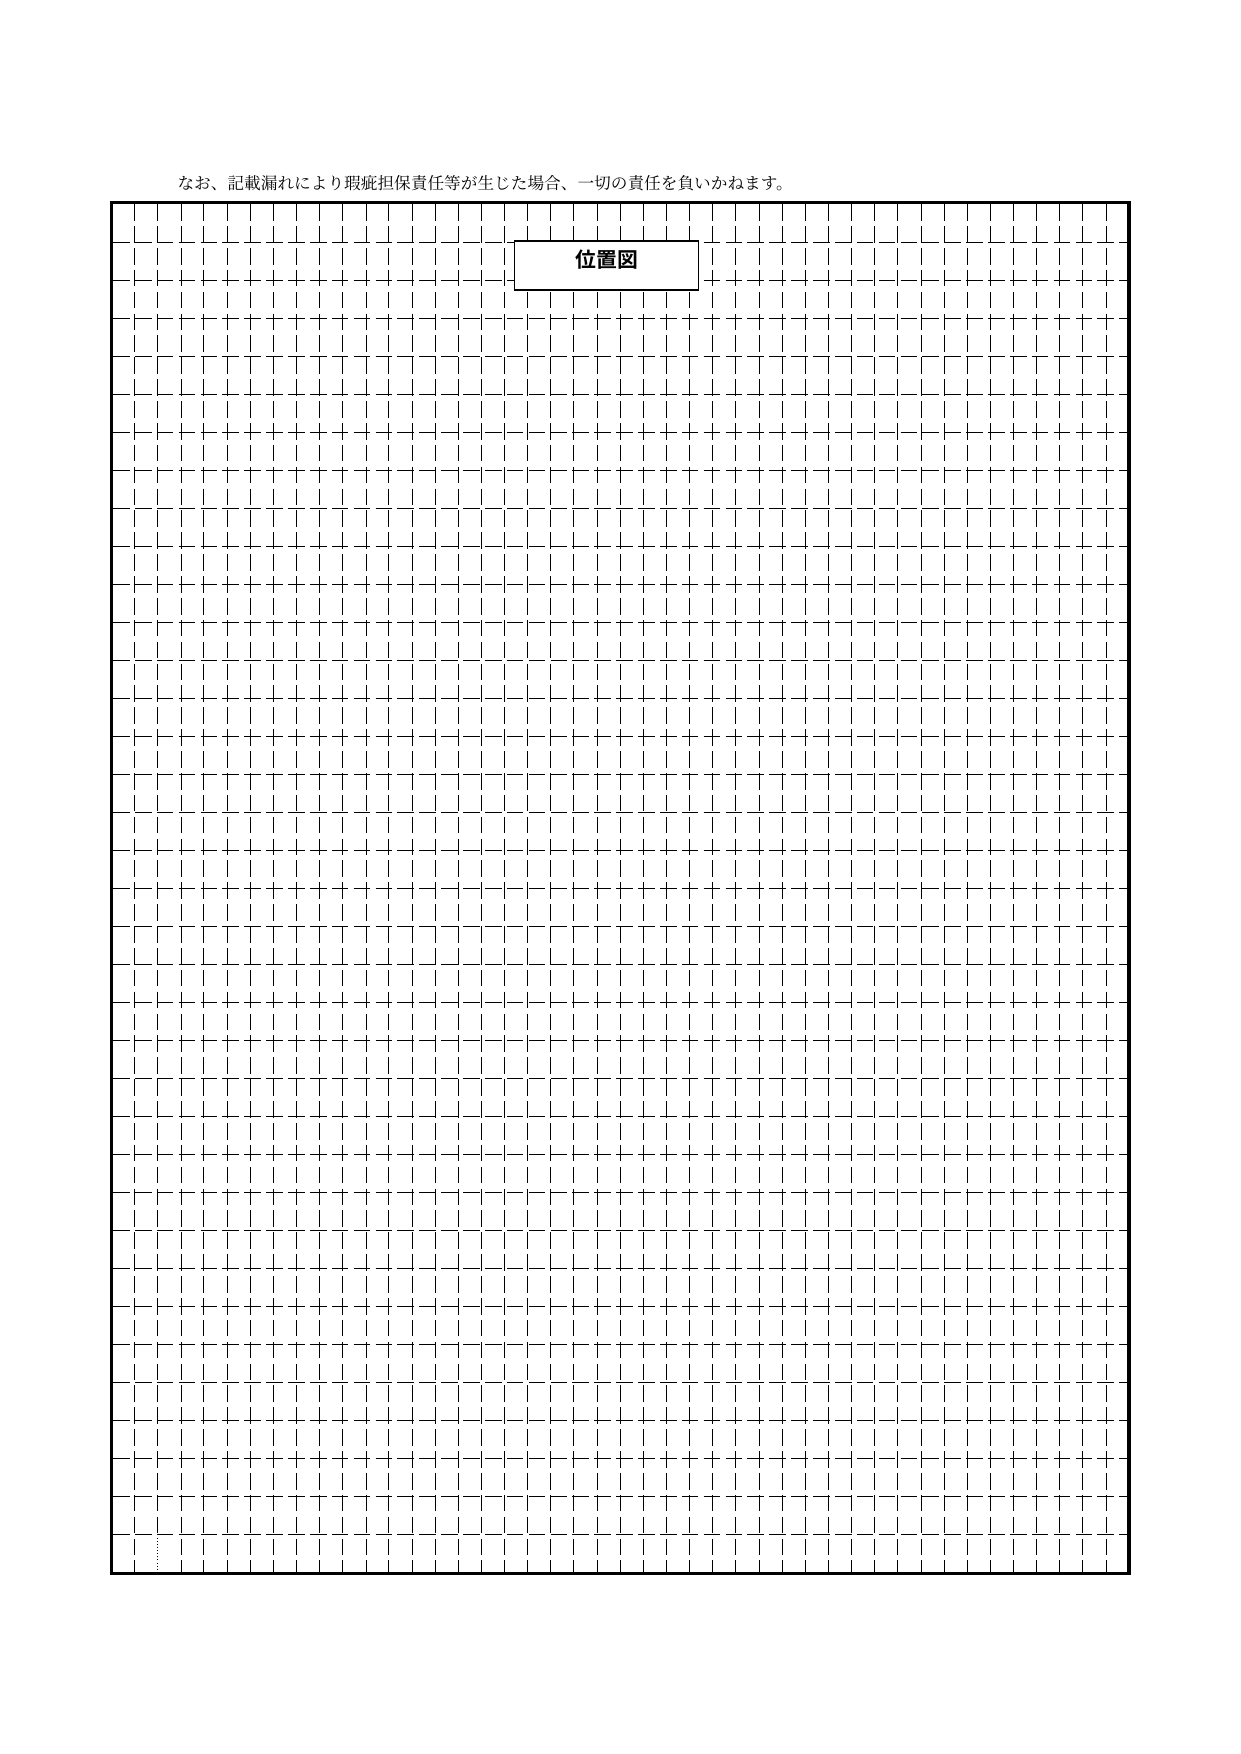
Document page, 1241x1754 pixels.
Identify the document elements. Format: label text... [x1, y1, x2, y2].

table_cell [690, 736, 712, 774]
table_cell [782, 1230, 805, 1268]
table_cell [759, 622, 782, 660]
table_cell [551, 470, 574, 508]
table_cell [1036, 622, 1059, 660]
table_cell [666, 1268, 689, 1306]
table_cell [435, 1382, 458, 1420]
table_cell [412, 280, 435, 318]
table_cell [250, 850, 273, 888]
table_cell [1106, 1116, 1127, 1154]
table_cell [435, 888, 458, 926]
table_cell [389, 888, 412, 926]
table_cell [805, 1382, 828, 1420]
table_cell [458, 508, 481, 546]
table_cell [713, 584, 736, 622]
table_cell [158, 812, 181, 850]
table_cell [1083, 1230, 1106, 1268]
table_header [273, 204, 296, 242]
table_cell [574, 1268, 597, 1306]
table_cell [505, 584, 528, 622]
table_cell [458, 584, 481, 622]
table_cell [389, 774, 412, 812]
table_cell [736, 508, 759, 546]
table_cell [481, 926, 504, 964]
table_cell [1059, 356, 1082, 394]
table_cell [759, 584, 782, 622]
table_cell [1106, 1002, 1127, 1040]
table_cell [134, 1268, 158, 1306]
table_cell [296, 1458, 319, 1496]
table_cell [1036, 660, 1059, 698]
table_cell [158, 660, 181, 698]
table_cell [690, 1230, 712, 1268]
table_cell [1106, 242, 1127, 279]
table_cell [505, 736, 528, 774]
table_cell [366, 1496, 389, 1534]
table_cell [250, 1344, 273, 1382]
table_cell [759, 1382, 782, 1420]
table_cell [736, 926, 759, 964]
table_cell [435, 242, 458, 279]
table_cell [944, 546, 967, 584]
table_cell [921, 508, 944, 546]
table_cell [666, 1078, 689, 1116]
table_cell [481, 508, 504, 546]
table_cell [528, 584, 551, 622]
table_cell [458, 1002, 481, 1040]
table_cell [759, 1192, 782, 1230]
table_cell [134, 508, 158, 546]
table_cell [620, 1040, 643, 1078]
table_cell [666, 1002, 689, 1040]
table_cell [343, 318, 366, 356]
table_cell [1059, 1268, 1082, 1306]
table_cell [713, 546, 736, 584]
table_cell [666, 812, 689, 850]
table_cell [782, 1078, 805, 1116]
table_cell [805, 660, 828, 698]
table_cell [736, 1420, 759, 1458]
table_cell [620, 1458, 643, 1496]
table_cell [389, 660, 412, 698]
table_cell [782, 736, 805, 774]
table_cell [296, 1192, 319, 1230]
table_cell [1059, 280, 1082, 318]
table_cell [343, 546, 366, 584]
table_cell [505, 1116, 528, 1154]
table_cell [574, 470, 597, 508]
table_cell [851, 470, 874, 508]
table_cell [713, 1344, 736, 1382]
table_cell [898, 926, 921, 964]
table_cell [551, 318, 574, 356]
table_cell [113, 1268, 134, 1306]
table_cell [666, 850, 689, 888]
table_cell [828, 1344, 851, 1382]
table_cell [921, 698, 944, 736]
table_cell [643, 432, 666, 470]
table_cell [898, 660, 921, 698]
table_cell [296, 356, 319, 394]
table_cell [690, 394, 712, 432]
table_cell [828, 812, 851, 850]
table_cell [713, 1458, 736, 1496]
table_cell [1083, 1344, 1106, 1382]
table_cell [134, 1496, 158, 1534]
table_cell [690, 964, 712, 1002]
table_cell [319, 926, 343, 964]
table_cell [851, 698, 874, 736]
table_cell [181, 660, 204, 698]
table_cell [458, 1116, 481, 1154]
table_cell [1059, 508, 1082, 546]
table_cell [713, 1268, 736, 1306]
table_cell [944, 1268, 967, 1306]
table_cell [505, 546, 528, 584]
table_cell [1106, 888, 1127, 926]
table_cell [319, 1306, 343, 1344]
table_cell [481, 546, 504, 584]
table_cell [366, 1534, 389, 1572]
table_cell [759, 1230, 782, 1268]
table_cell [736, 546, 759, 584]
table_cell [759, 470, 782, 508]
table_cell [481, 1002, 504, 1040]
table_cell [944, 1002, 967, 1040]
table_cell [805, 812, 828, 850]
table_cell [181, 356, 204, 394]
table_cell [343, 1458, 366, 1496]
table_cell [944, 774, 967, 812]
table_cell [875, 1192, 897, 1230]
table_cell [944, 850, 967, 888]
table_cell [782, 1496, 805, 1534]
table_cell [1059, 1534, 1082, 1572]
table_cell [690, 1040, 712, 1078]
table_cell [134, 1306, 158, 1344]
table_cell [736, 1382, 759, 1420]
table_cell [1036, 698, 1059, 736]
table_cell [343, 888, 366, 926]
table_header [574, 204, 597, 240]
table_cell [435, 1458, 458, 1496]
table_cell [875, 1078, 897, 1116]
table_cell [574, 1078, 597, 1116]
table_cell [1013, 1002, 1036, 1040]
table_cell [366, 1306, 389, 1344]
table_cell [944, 1344, 967, 1382]
table_cell [782, 584, 805, 622]
table_cell [273, 1534, 296, 1572]
table_cell [782, 470, 805, 508]
table_cell [181, 1306, 204, 1344]
table_cell [412, 1116, 435, 1154]
table_cell [250, 1420, 273, 1458]
table_cell [458, 1306, 481, 1344]
table_cell [805, 242, 828, 279]
table_cell [1036, 1154, 1059, 1192]
table_cell [574, 888, 597, 926]
table_cell [458, 470, 481, 508]
table_cell [875, 1230, 897, 1268]
table_cell [736, 812, 759, 850]
table_cell [805, 356, 828, 394]
table_cell [366, 242, 389, 279]
table_cell [158, 546, 181, 584]
table_cell [250, 888, 273, 926]
table_cell [898, 736, 921, 774]
table_cell [967, 1192, 990, 1230]
table_cell [921, 1534, 944, 1572]
table_cell [319, 622, 343, 660]
table_cell [505, 1382, 528, 1420]
table_cell [134, 660, 158, 698]
table_cell [366, 280, 389, 318]
table_cell [713, 698, 736, 736]
table_cell [389, 1306, 412, 1344]
table_cell [944, 736, 967, 774]
table_cell [643, 1116, 666, 1154]
table_cell [134, 470, 158, 508]
table_cell [296, 850, 319, 888]
table_cell [435, 1534, 458, 1572]
table_cell [666, 394, 689, 432]
table_cell [875, 584, 897, 622]
table_cell [1059, 1040, 1082, 1078]
table_cell [389, 318, 412, 356]
table_cell [690, 1420, 712, 1458]
table_cell [1036, 318, 1059, 356]
table_cell [296, 242, 319, 279]
table_cell [759, 1534, 782, 1572]
table_cell [875, 1458, 897, 1496]
table_cell [875, 1496, 897, 1534]
table_cell [944, 1230, 967, 1268]
table_cell [620, 964, 643, 1002]
table_cell [574, 1534, 597, 1572]
table_cell [343, 926, 366, 964]
table_cell [828, 394, 851, 432]
table_cell [805, 1344, 828, 1382]
table_cell [1036, 356, 1059, 394]
table_cell [366, 1458, 389, 1496]
table_cell [551, 1230, 574, 1268]
table_cell [597, 736, 620, 774]
table_cell [296, 394, 319, 432]
table_cell [134, 1154, 158, 1192]
table_cell [828, 318, 851, 356]
table_cell [944, 1154, 967, 1192]
table_cell [1036, 1344, 1059, 1382]
table_cell [851, 774, 874, 812]
table_cell [597, 812, 620, 850]
table_cell [412, 356, 435, 394]
table_cell [1059, 1192, 1082, 1230]
table_cell [435, 280, 458, 318]
table_cell [782, 774, 805, 812]
table_cell [921, 1192, 944, 1230]
table_cell [113, 774, 134, 812]
table_cell [851, 1192, 874, 1230]
table_cell [759, 698, 782, 736]
table_cell [389, 1002, 412, 1040]
table_cell [620, 470, 643, 508]
table_cell [690, 888, 712, 926]
table_cell [944, 584, 967, 622]
table_cell [481, 280, 504, 318]
table_cell [458, 1078, 481, 1116]
table_cell [1083, 1420, 1106, 1458]
table_cell [1059, 736, 1082, 774]
table_cell [597, 926, 620, 964]
table_header [551, 204, 574, 240]
table_cell [458, 774, 481, 812]
table_cell [643, 1458, 666, 1496]
table_cell [204, 1040, 227, 1078]
table_cell [898, 1420, 921, 1458]
table_cell [805, 546, 828, 584]
table_cell [227, 1078, 250, 1116]
table_cell [1083, 318, 1106, 356]
table_cell [250, 1458, 273, 1496]
table_cell [782, 698, 805, 736]
table_cell [921, 546, 944, 584]
table_cell [250, 698, 273, 736]
table_cell [828, 1458, 851, 1496]
table_cell [620, 291, 643, 318]
table_cell [690, 508, 712, 546]
table_cell [736, 1268, 759, 1306]
table_cell [227, 242, 250, 279]
table_cell [1059, 470, 1082, 508]
table_cell [736, 1534, 759, 1572]
table_cell [828, 1116, 851, 1154]
table_cell [875, 470, 897, 508]
table_cell [851, 1002, 874, 1040]
table_cell [690, 1382, 712, 1420]
table_header [967, 204, 990, 242]
table_cell [505, 774, 528, 812]
table_header [366, 204, 389, 242]
table_cell [227, 1154, 250, 1192]
table_cell [713, 850, 736, 888]
table_cell [458, 1534, 481, 1572]
table_cell [528, 432, 551, 470]
table_cell [158, 242, 181, 279]
table_cell [412, 432, 435, 470]
table_cell [759, 1420, 782, 1458]
table_cell [343, 584, 366, 622]
table_cell [1106, 1344, 1127, 1382]
table_cell [921, 1344, 944, 1382]
table_cell [805, 394, 828, 432]
table_cell [1083, 1382, 1106, 1420]
table_cell [481, 584, 504, 622]
table_cell [875, 508, 897, 546]
table_cell [1106, 698, 1127, 736]
table_cell [113, 736, 134, 774]
table_cell [805, 1116, 828, 1154]
table_cell [713, 1116, 736, 1154]
table_cell [366, 546, 389, 584]
table_cell [412, 926, 435, 964]
table_cell [505, 470, 528, 508]
table_cell [481, 888, 504, 926]
table_cell [458, 926, 481, 964]
table_cell [666, 774, 689, 812]
table_cell [643, 850, 666, 888]
table_cell [435, 964, 458, 1002]
table_cell [1013, 1268, 1036, 1306]
table_cell [1013, 1382, 1036, 1420]
table_cell [944, 1534, 967, 1572]
table_cell [1083, 850, 1106, 888]
table_cell [967, 508, 990, 546]
table_cell [666, 1458, 689, 1496]
table_cell [296, 774, 319, 812]
table_header [319, 204, 343, 242]
table_cell [805, 1268, 828, 1306]
table_cell [805, 1458, 828, 1496]
table_cell [458, 1496, 481, 1534]
table_cell [204, 1230, 227, 1268]
table_header [597, 204, 620, 240]
table_cell [990, 1268, 1013, 1306]
table_cell [296, 1078, 319, 1116]
table_cell [643, 660, 666, 698]
table_cell [990, 1458, 1013, 1496]
table_cell [875, 622, 897, 660]
table_cell [1036, 888, 1059, 926]
table_cell [134, 622, 158, 660]
table_cell [273, 1116, 296, 1154]
table_cell [505, 1230, 528, 1268]
table_cell [967, 774, 990, 812]
table_cell [643, 1420, 666, 1458]
table_cell [620, 432, 643, 470]
table_cell [227, 1268, 250, 1306]
table_cell [666, 470, 689, 508]
table_cell [250, 280, 273, 318]
table_cell [990, 964, 1013, 1002]
table_cell [921, 1306, 944, 1344]
table_cell [1013, 850, 1036, 888]
table_cell [113, 584, 134, 622]
table_cell [1036, 1192, 1059, 1230]
table_cell [389, 1230, 412, 1268]
table_cell [1083, 1078, 1106, 1116]
table_cell [435, 546, 458, 584]
table_cell [875, 242, 897, 279]
table_header [851, 204, 874, 242]
table_cell [250, 546, 273, 584]
table_cell [898, 1458, 921, 1496]
table_cell [551, 1458, 574, 1496]
table_cell [204, 774, 227, 812]
table_cell [620, 850, 643, 888]
table_cell [250, 432, 273, 470]
table_cell [551, 964, 574, 1002]
table_cell [898, 1002, 921, 1040]
table_cell [828, 356, 851, 394]
table_cell [227, 508, 250, 546]
table_cell [389, 242, 412, 279]
table_cell [805, 318, 828, 356]
table_cell [551, 1420, 574, 1458]
table_cell [782, 1534, 805, 1572]
table_cell [505, 698, 528, 736]
table_cell [366, 1002, 389, 1040]
table_cell [944, 280, 967, 318]
table_cell [528, 1116, 551, 1154]
table_cell [574, 1116, 597, 1154]
table_cell [921, 812, 944, 850]
table_cell [204, 736, 227, 774]
table_cell [273, 470, 296, 508]
table_cell [944, 1306, 967, 1344]
table_cell [782, 394, 805, 432]
table_cell [1036, 1268, 1059, 1306]
table_cell [481, 660, 504, 698]
table_cell [1059, 622, 1082, 660]
table_cell [181, 812, 204, 850]
table_cell [113, 318, 134, 356]
table_cell [551, 1154, 574, 1192]
table_cell [366, 318, 389, 356]
table_cell [1013, 1078, 1036, 1116]
table_header [181, 204, 204, 242]
table_cell [666, 622, 689, 660]
table_cell [204, 584, 227, 622]
table_cell [250, 1192, 273, 1230]
table_cell [181, 394, 204, 432]
table_cell [505, 964, 528, 1002]
table_cell [967, 736, 990, 774]
table_cell [851, 1382, 874, 1420]
table_cell [898, 1192, 921, 1230]
table_header [898, 204, 921, 242]
table_cell [967, 850, 990, 888]
table_cell [759, 774, 782, 812]
table_cell [204, 1496, 227, 1534]
table_cell [597, 291, 620, 318]
table_cell [690, 812, 712, 850]
table_cell [389, 926, 412, 964]
table_cell [898, 1078, 921, 1116]
table_cell [875, 1420, 897, 1458]
table_cell [620, 1002, 643, 1040]
table_cell [435, 394, 458, 432]
table_cell [227, 1534, 250, 1572]
table_cell [481, 1116, 504, 1154]
table_cell [227, 356, 250, 394]
table_cell [851, 242, 874, 279]
table_cell [782, 508, 805, 546]
table_cell [713, 318, 736, 356]
table_cell [227, 812, 250, 850]
table_cell [944, 356, 967, 394]
table_cell [113, 280, 134, 318]
table_cell [944, 470, 967, 508]
table_cell [227, 1306, 250, 1344]
table_cell [713, 356, 736, 394]
table_cell [898, 774, 921, 812]
table_cell [736, 964, 759, 1002]
table_cell [389, 356, 412, 394]
table_cell [921, 1154, 944, 1192]
table_cell [828, 660, 851, 698]
table_cell [250, 584, 273, 622]
table_cell [574, 432, 597, 470]
table_cell [597, 1002, 620, 1040]
table_cell [990, 736, 1013, 774]
table_cell [620, 812, 643, 850]
table_cell [227, 1002, 250, 1040]
table_cell [250, 318, 273, 356]
table_cell [134, 1078, 158, 1116]
table_cell [412, 1192, 435, 1230]
table_cell [1059, 432, 1082, 470]
table_header [227, 204, 250, 242]
table_cell [1036, 926, 1059, 964]
table_cell [898, 1268, 921, 1306]
table_cell [551, 291, 574, 318]
table_cell [134, 926, 158, 964]
table_cell [921, 774, 944, 812]
table_header [736, 204, 759, 242]
table_cell [620, 356, 643, 394]
table_cell [158, 1420, 181, 1458]
table_cell [967, 242, 990, 279]
table_cell [666, 1040, 689, 1078]
table_cell [296, 1344, 319, 1382]
table_cell [412, 1002, 435, 1040]
table_cell [643, 964, 666, 1002]
table_cell [898, 242, 921, 279]
table_cell [828, 546, 851, 584]
table_cell [875, 1344, 897, 1382]
table_cell [759, 1268, 782, 1306]
table_cell [851, 1040, 874, 1078]
table_cell [319, 736, 343, 774]
table_cell [643, 508, 666, 546]
table_cell [643, 1040, 666, 1078]
table_cell [967, 1496, 990, 1534]
table_cell [481, 394, 504, 432]
table_cell [828, 1192, 851, 1230]
table_cell [921, 470, 944, 508]
table_cell [759, 356, 782, 394]
table_cell [113, 888, 134, 926]
table_cell [666, 1306, 689, 1344]
table_cell [1036, 1496, 1059, 1534]
table_cell [343, 1078, 366, 1116]
table_cell [412, 1154, 435, 1192]
table_cell [643, 736, 666, 774]
table_cell [713, 964, 736, 1002]
table_cell [458, 888, 481, 926]
table_header [204, 204, 227, 242]
table_cell [158, 736, 181, 774]
table_cell [273, 1382, 296, 1420]
table_cell [666, 660, 689, 698]
table_cell [412, 242, 435, 279]
table_cell [551, 736, 574, 774]
table_cell [944, 318, 967, 356]
table_cell [366, 888, 389, 926]
table_cell [528, 736, 551, 774]
table_cell [181, 1344, 204, 1382]
table_cell [643, 1192, 666, 1230]
table_header [828, 204, 851, 242]
table_cell [967, 394, 990, 432]
table_cell [204, 1116, 227, 1154]
table_cell [759, 508, 782, 546]
table_cell [828, 1420, 851, 1458]
table_cell [1083, 1154, 1106, 1192]
table_cell [273, 584, 296, 622]
table_cell [134, 1344, 158, 1382]
table_cell [296, 1116, 319, 1154]
table_cell [898, 964, 921, 1002]
table_cell [412, 1458, 435, 1496]
table_cell [574, 356, 597, 394]
table_cell [1083, 660, 1106, 698]
table_cell [412, 774, 435, 812]
table_cell [1059, 1306, 1082, 1344]
table_cell [181, 242, 204, 279]
table_cell [759, 1154, 782, 1192]
table_cell [158, 584, 181, 622]
table_cell [690, 926, 712, 964]
table_cell [528, 1534, 551, 1572]
table_cell [435, 926, 458, 964]
table_cell [412, 584, 435, 622]
table_cell [643, 698, 666, 736]
table_cell [944, 1192, 967, 1230]
table_cell [113, 356, 134, 394]
table_header [458, 204, 481, 242]
table_cell [643, 1496, 666, 1534]
table_cell [481, 964, 504, 1002]
table_cell [759, 1040, 782, 1078]
table_cell [528, 774, 551, 812]
table_cell [366, 736, 389, 774]
table_cell [898, 394, 921, 432]
table_cell [851, 812, 874, 850]
table_cell [551, 356, 574, 394]
table_cell [875, 774, 897, 812]
table_cell [158, 394, 181, 432]
table_cell [481, 622, 504, 660]
table_cell [389, 280, 412, 318]
table_cell [805, 1192, 828, 1230]
table_cell [273, 812, 296, 850]
table_cell [158, 1230, 181, 1268]
table_cell [805, 964, 828, 1002]
table_cell [204, 242, 227, 279]
table_cell [643, 1306, 666, 1344]
table_cell [1106, 1078, 1127, 1116]
table_cell [990, 1306, 1013, 1344]
table_cell [273, 850, 296, 888]
table_header [158, 204, 181, 242]
table_cell [713, 736, 736, 774]
table_cell [227, 774, 250, 812]
table_cell [690, 1002, 712, 1040]
table_cell [528, 888, 551, 926]
table_cell [597, 850, 620, 888]
table_cell [250, 774, 273, 812]
table_cell [551, 1040, 574, 1078]
table_cell [713, 1154, 736, 1192]
table_cell [458, 1458, 481, 1496]
table_cell [597, 432, 620, 470]
table_cell [296, 584, 319, 622]
table_cell [250, 1154, 273, 1192]
table_cell [690, 1458, 712, 1496]
table_cell [620, 1306, 643, 1344]
table_cell [805, 1078, 828, 1116]
table_cell [1036, 1230, 1059, 1268]
table_cell [1083, 356, 1106, 394]
table_cell [828, 888, 851, 926]
table_cell [898, 1534, 921, 1572]
table_cell [204, 660, 227, 698]
table_cell [759, 1078, 782, 1116]
table_cell [620, 1116, 643, 1154]
table_cell [181, 470, 204, 508]
table_cell [1013, 1458, 1036, 1496]
table_cell [458, 394, 481, 432]
table_cell [273, 1458, 296, 1496]
table_cell [366, 698, 389, 736]
table_cell [597, 1268, 620, 1306]
table_cell [1059, 1382, 1082, 1420]
table_cell [343, 508, 366, 546]
table_cell [343, 1040, 366, 1078]
table_cell [1059, 1420, 1082, 1458]
table_cell [481, 774, 504, 812]
table_cell [435, 508, 458, 546]
table_cell [921, 318, 944, 356]
table_cell [574, 774, 597, 812]
table_cell [736, 1192, 759, 1230]
table_cell [921, 584, 944, 622]
table_cell [759, 736, 782, 774]
table_cell [967, 1306, 990, 1344]
table_cell [343, 470, 366, 508]
table_cell [458, 1420, 481, 1458]
table_cell [1106, 1154, 1127, 1192]
table_cell [620, 1078, 643, 1116]
table_cell [250, 1078, 273, 1116]
table_cell [574, 1040, 597, 1078]
table_header [435, 204, 458, 242]
table_cell [158, 774, 181, 812]
table_cell [319, 1458, 343, 1496]
table_cell [1059, 812, 1082, 850]
table_cell [158, 1382, 181, 1420]
table_cell [366, 1116, 389, 1154]
table_cell [343, 242, 366, 279]
table_cell [1013, 546, 1036, 584]
table_cell [181, 1382, 204, 1420]
table_cell [1083, 546, 1106, 584]
table_cell [412, 622, 435, 660]
table_cell [204, 1306, 227, 1344]
table_cell [828, 1154, 851, 1192]
table_cell [782, 1420, 805, 1458]
table_cell [250, 812, 273, 850]
table_cell [990, 394, 1013, 432]
table_cell [227, 584, 250, 622]
table_cell [343, 1230, 366, 1268]
table_cell [759, 280, 782, 318]
table_cell [574, 1002, 597, 1040]
table_cell [643, 356, 666, 394]
table_cell [828, 964, 851, 1002]
table_cell [204, 622, 227, 660]
table_cell [481, 1344, 504, 1382]
table_cell [713, 280, 736, 318]
table_cell [389, 812, 412, 850]
table_cell [273, 622, 296, 660]
table_cell [1036, 812, 1059, 850]
table_cell [319, 280, 343, 318]
table_cell [620, 888, 643, 926]
table_cell [1036, 508, 1059, 546]
table_cell [898, 546, 921, 584]
table_cell [435, 356, 458, 394]
table_cell [528, 1154, 551, 1192]
table_cell [551, 774, 574, 812]
table_cell [158, 1040, 181, 1078]
table_cell [113, 850, 134, 888]
table_cell [759, 888, 782, 926]
table_cell [921, 1268, 944, 1306]
table_cell [1013, 394, 1036, 432]
table_cell [389, 622, 412, 660]
table_cell [528, 850, 551, 888]
table_cell [113, 698, 134, 736]
table_cell [828, 584, 851, 622]
table_cell [990, 1116, 1013, 1154]
table_cell [273, 660, 296, 698]
table_cell [412, 1268, 435, 1306]
table_cell [643, 1344, 666, 1382]
table_cell [181, 698, 204, 736]
table_cell [296, 280, 319, 318]
table_cell [366, 356, 389, 394]
table_cell [250, 1382, 273, 1420]
table_cell [1013, 1192, 1036, 1230]
table_cell [273, 242, 296, 279]
table_cell [597, 698, 620, 736]
table_cell [875, 736, 897, 774]
table_cell [574, 1230, 597, 1268]
table_cell [181, 546, 204, 584]
table_cell [690, 698, 712, 736]
table_cell [851, 1078, 874, 1116]
table_cell [505, 1534, 528, 1572]
table_cell [181, 1534, 204, 1572]
table_cell [181, 1192, 204, 1230]
table_cell [481, 736, 504, 774]
table_cell [389, 584, 412, 622]
table_cell [1013, 432, 1036, 470]
table_cell [296, 660, 319, 698]
table_cell [528, 1496, 551, 1534]
table_cell [736, 242, 759, 279]
table_cell [851, 888, 874, 926]
table_cell [505, 1268, 528, 1306]
table_cell [551, 1534, 574, 1572]
table_cell [690, 432, 712, 470]
table_cell [875, 432, 897, 470]
table_cell [181, 1458, 204, 1496]
table_cell [921, 432, 944, 470]
table_cell [574, 291, 597, 318]
table_cell [1036, 242, 1059, 279]
table_cell [713, 1496, 736, 1534]
table_cell [1059, 1154, 1082, 1192]
table_cell [921, 888, 944, 926]
table_cell [227, 470, 250, 508]
table_cell [113, 242, 134, 279]
table_cell [273, 1496, 296, 1534]
table_cell [389, 1268, 412, 1306]
table_cell [528, 546, 551, 584]
table_cell [620, 1382, 643, 1420]
table_cell [505, 432, 528, 470]
table_cell [574, 1382, 597, 1420]
table_cell [851, 584, 874, 622]
table_cell [666, 1230, 689, 1268]
table_cell [1036, 964, 1059, 1002]
table_cell [158, 1268, 181, 1306]
table_cell [967, 356, 990, 394]
table_cell [343, 660, 366, 698]
table_cell [319, 432, 343, 470]
table_cell [782, 546, 805, 584]
table_header [713, 204, 736, 242]
table_cell [412, 1382, 435, 1420]
table_cell [458, 1192, 481, 1230]
table_cell [250, 660, 273, 698]
table_cell [690, 1306, 712, 1344]
table_cell [134, 280, 158, 318]
table_cell [990, 774, 1013, 812]
table_cell [690, 1496, 712, 1534]
table_cell [967, 1420, 990, 1458]
table_cell [1059, 584, 1082, 622]
table_cell [366, 584, 389, 622]
table_cell [481, 1268, 504, 1306]
table_cell [296, 888, 319, 926]
table_cell [643, 774, 666, 812]
table_cell [805, 432, 828, 470]
table_cell [597, 1154, 620, 1192]
table_cell [273, 774, 296, 812]
table_cell [713, 1040, 736, 1078]
table_cell [319, 1154, 343, 1192]
table_cell [782, 280, 805, 318]
table_cell [782, 1154, 805, 1192]
table_cell [666, 508, 689, 546]
table_cell [273, 1420, 296, 1458]
table_cell [458, 964, 481, 1002]
table_cell [343, 622, 366, 660]
table_cell [319, 546, 343, 584]
table_cell [273, 964, 296, 1002]
table_cell [898, 584, 921, 622]
table_cell [227, 698, 250, 736]
table_cell [505, 356, 528, 394]
table_cell [990, 242, 1013, 279]
table_cell [1013, 584, 1036, 622]
table_cell [782, 1040, 805, 1078]
table_cell [296, 546, 319, 584]
table_cell [181, 1496, 204, 1534]
table_cell [990, 812, 1013, 850]
table_cell [181, 1268, 204, 1306]
table_cell [458, 1268, 481, 1306]
table_cell [944, 1420, 967, 1458]
table_cell [389, 850, 412, 888]
table_cell [875, 394, 897, 432]
table_cell [458, 660, 481, 698]
table_cell [898, 318, 921, 356]
table_header [690, 204, 712, 242]
table_cell [1083, 1040, 1106, 1078]
table_cell [528, 1420, 551, 1458]
table_header [759, 204, 782, 242]
table_cell [944, 432, 967, 470]
table_cell [875, 546, 897, 584]
table_cell [113, 622, 134, 660]
table_cell [551, 1192, 574, 1230]
table_cell [643, 1382, 666, 1420]
table_cell [204, 1268, 227, 1306]
table_cell [944, 888, 967, 926]
table_cell [158, 1154, 181, 1192]
table_cell [875, 1154, 897, 1192]
table_cell [851, 660, 874, 698]
table_cell [875, 964, 897, 1002]
table_cell [273, 394, 296, 432]
table_cell [389, 1344, 412, 1382]
table_cell [528, 1458, 551, 1496]
table_cell [759, 812, 782, 850]
table_cell [366, 850, 389, 888]
table_cell [435, 318, 458, 356]
table_cell [713, 1078, 736, 1116]
table_cell [227, 1192, 250, 1230]
table_cell [273, 1002, 296, 1040]
table_cell [273, 1040, 296, 1078]
table_cell [319, 1078, 343, 1116]
table_cell [990, 1496, 1013, 1534]
table_cell [458, 546, 481, 584]
table_cell [551, 1306, 574, 1344]
table_cell [435, 1268, 458, 1306]
table_cell [967, 1002, 990, 1040]
table_cell [319, 698, 343, 736]
table_cell [181, 1002, 204, 1040]
table_cell [921, 1420, 944, 1458]
table_cell [967, 1458, 990, 1496]
table_cell [366, 470, 389, 508]
table_cell [528, 926, 551, 964]
table_cell [1059, 774, 1082, 812]
table_cell [366, 432, 389, 470]
table_cell [851, 394, 874, 432]
table_cell [898, 432, 921, 470]
table_cell [1083, 1002, 1106, 1040]
table_cell [113, 660, 134, 698]
table_cell [851, 1420, 874, 1458]
table_cell [528, 1192, 551, 1230]
table_cell [1083, 1192, 1106, 1230]
table_cell [158, 1002, 181, 1040]
table_cell [134, 1230, 158, 1268]
table_cell [134, 1382, 158, 1420]
table_cell [967, 584, 990, 622]
table_cell [1083, 470, 1106, 508]
table_cell [505, 1040, 528, 1078]
table_cell [643, 546, 666, 584]
table_cell [412, 736, 435, 774]
table_cell [366, 660, 389, 698]
table_header [134, 204, 158, 242]
table_cell [296, 318, 319, 356]
table_cell [181, 432, 204, 470]
table_cell [319, 1534, 343, 1572]
table_cell [343, 698, 366, 736]
table_cell [1013, 508, 1036, 546]
table_cell [898, 470, 921, 508]
table_cell [366, 774, 389, 812]
table_cell [921, 1230, 944, 1268]
table_cell [1013, 280, 1036, 318]
table_cell [528, 812, 551, 850]
table_cell [113, 964, 134, 1002]
table_cell [898, 698, 921, 736]
table_cell [296, 1268, 319, 1306]
table_cell [1036, 1306, 1059, 1344]
table_cell [181, 280, 204, 318]
table_cell [921, 850, 944, 888]
table_cell [296, 1496, 319, 1534]
table_cell [458, 242, 481, 279]
table_cell [1059, 1496, 1082, 1534]
table_cell [620, 1268, 643, 1306]
table_cell [296, 1306, 319, 1344]
table_cell [713, 394, 736, 432]
table_cell [227, 1420, 250, 1458]
table_cell [921, 1002, 944, 1040]
table_cell [158, 1496, 181, 1534]
table_cell [227, 736, 250, 774]
table_cell [690, 850, 712, 888]
table_cell [366, 1040, 389, 1078]
table_header [389, 204, 412, 242]
table_cell [250, 1496, 273, 1534]
table_cell [412, 470, 435, 508]
table_cell [134, 774, 158, 812]
table_cell [343, 394, 366, 432]
table_cell [643, 1078, 666, 1116]
table_cell [967, 1040, 990, 1078]
table_cell [113, 1496, 134, 1534]
table_cell [1036, 774, 1059, 812]
table_cell [296, 432, 319, 470]
table_cell [990, 584, 1013, 622]
table_cell [1036, 1040, 1059, 1078]
table_cell [574, 964, 597, 1002]
table_cell [389, 1116, 412, 1154]
table_cell [435, 1496, 458, 1534]
table_cell [435, 1306, 458, 1344]
table_cell [1036, 850, 1059, 888]
table_cell [296, 1230, 319, 1268]
table_cell [805, 850, 828, 888]
table_cell [343, 812, 366, 850]
table_cell [643, 394, 666, 432]
table_cell [643, 1154, 666, 1192]
table_cell [805, 774, 828, 812]
table_cell [1036, 1420, 1059, 1458]
table_cell [643, 1268, 666, 1306]
table_cell [898, 356, 921, 394]
table_cell [250, 394, 273, 432]
table_cell [551, 812, 574, 850]
table_cell [412, 318, 435, 356]
table_cell [505, 1344, 528, 1382]
table_cell [343, 736, 366, 774]
table_cell [204, 508, 227, 546]
table_cell [736, 470, 759, 508]
table_cell [1059, 698, 1082, 736]
table_cell [620, 1344, 643, 1382]
table_cell [481, 432, 504, 470]
table_cell [227, 546, 250, 584]
table_cell [1106, 1458, 1127, 1496]
table_cell [620, 1496, 643, 1534]
table_cell [273, 546, 296, 584]
table_cell [134, 736, 158, 774]
table_cell [828, 736, 851, 774]
table_cell [227, 1344, 250, 1382]
table_cell [551, 1344, 574, 1382]
table_header [805, 204, 828, 242]
table_cell [574, 622, 597, 660]
table_cell [435, 1230, 458, 1268]
table_cell [851, 1154, 874, 1192]
table_cell [759, 432, 782, 470]
table_cell [505, 242, 514, 279]
table_cell [134, 432, 158, 470]
table_cell [227, 280, 250, 318]
table_cell [1059, 242, 1082, 279]
table_cell [990, 1154, 1013, 1192]
table_cell [620, 584, 643, 622]
table_cell [967, 1534, 990, 1572]
table_cell [782, 318, 805, 356]
table_cell [597, 1420, 620, 1458]
table_cell [1059, 888, 1082, 926]
table_cell [805, 584, 828, 622]
table_cell [481, 1154, 504, 1192]
table_cell [690, 1268, 712, 1306]
table_cell [1013, 736, 1036, 774]
table_cell [782, 1002, 805, 1040]
table_cell [1059, 1230, 1082, 1268]
table_cell [412, 698, 435, 736]
table_cell [620, 1420, 643, 1458]
table_cell [134, 1192, 158, 1230]
table_cell [1036, 546, 1059, 584]
table_cell [113, 1040, 134, 1078]
table_cell [597, 1192, 620, 1230]
table_cell [643, 926, 666, 964]
table_cell [1106, 1268, 1127, 1306]
table_cell [828, 622, 851, 660]
table_cell [574, 546, 597, 584]
table_cell [574, 1496, 597, 1534]
table_cell [204, 470, 227, 508]
table_cell [227, 1230, 250, 1268]
table_cell [343, 850, 366, 888]
table_cell [921, 1458, 944, 1496]
table_cell [113, 432, 134, 470]
table_cell [574, 1306, 597, 1344]
table_cell [343, 1268, 366, 1306]
table_cell [921, 280, 944, 318]
table_cell [597, 1344, 620, 1382]
table_cell [227, 1116, 250, 1154]
table_cell [875, 1040, 897, 1078]
table_cell [597, 964, 620, 1002]
table_cell [1083, 584, 1106, 622]
table_cell [851, 736, 874, 774]
table_cell [597, 888, 620, 926]
table_cell [435, 584, 458, 622]
table_cell [759, 926, 782, 964]
table_cell [805, 698, 828, 736]
table_cell [759, 1344, 782, 1382]
table_cell [181, 584, 204, 622]
table_cell [875, 1002, 897, 1040]
table_cell [366, 1154, 389, 1192]
table_cell [435, 1192, 458, 1230]
table_cell [1013, 1420, 1036, 1458]
table_cell [1059, 1002, 1082, 1040]
table_cell [1036, 1382, 1059, 1420]
table_cell [828, 508, 851, 546]
table_cell [412, 1344, 435, 1382]
table_cell [528, 660, 551, 698]
table_cell [435, 850, 458, 888]
table_cell [389, 736, 412, 774]
table_cell [574, 698, 597, 736]
table_cell [967, 1116, 990, 1154]
table_header [296, 204, 319, 242]
table_cell [1013, 660, 1036, 698]
table_cell [319, 774, 343, 812]
table_cell [319, 850, 343, 888]
text なお、記載漏れにより瑕疵担保責任等が生じた場合、一切の責任を負いかねます。 [177, 163, 1063, 201]
table_cell [944, 394, 967, 432]
table_cell [736, 1344, 759, 1382]
table_cell [1013, 1344, 1036, 1382]
table_header [412, 204, 435, 242]
table_cell [250, 508, 273, 546]
table_cell [551, 584, 574, 622]
table_cell [551, 850, 574, 888]
table_cell [967, 1230, 990, 1268]
table_cell [250, 1268, 273, 1306]
table_cell [851, 1344, 874, 1382]
table_cell [528, 318, 551, 356]
table_cell [736, 318, 759, 356]
table_cell [713, 508, 736, 546]
table_cell [1083, 1496, 1106, 1534]
table_cell [759, 850, 782, 888]
table_cell [435, 622, 458, 660]
table_cell [113, 1420, 134, 1458]
table_cell [967, 926, 990, 964]
table_cell [227, 1496, 250, 1534]
table_cell [574, 584, 597, 622]
table_cell [828, 280, 851, 318]
table_cell [204, 964, 227, 1002]
table_cell [666, 291, 689, 318]
table_cell [113, 1078, 134, 1116]
table_cell [458, 1344, 481, 1382]
table_cell [1083, 508, 1106, 546]
table_cell [921, 926, 944, 964]
table_cell [481, 850, 504, 888]
table_cell [643, 1534, 666, 1572]
table_cell [736, 698, 759, 736]
table_cell [481, 1040, 504, 1078]
table_cell [851, 1534, 874, 1572]
table_cell [713, 1382, 736, 1420]
table_cell [1106, 1382, 1127, 1420]
table_header [528, 204, 551, 240]
table_cell [1059, 964, 1082, 1002]
table_cell [1106, 736, 1127, 774]
table_cell [713, 1306, 736, 1344]
table_cell [782, 1116, 805, 1154]
table_cell [875, 698, 897, 736]
table_cell [759, 546, 782, 584]
table_cell [181, 1420, 204, 1458]
table_cell [366, 1230, 389, 1268]
table_cell [690, 1116, 712, 1154]
table_cell [204, 1192, 227, 1230]
table_cell [574, 1192, 597, 1230]
table_cell [181, 964, 204, 1002]
table_cell [736, 1116, 759, 1154]
table_cell [759, 1496, 782, 1534]
table_cell [273, 1268, 296, 1306]
table_cell [389, 394, 412, 432]
table_cell [967, 1344, 990, 1382]
table_cell [898, 280, 921, 318]
table_cell [273, 356, 296, 394]
table_cell [1013, 1040, 1036, 1078]
table_cell [944, 812, 967, 850]
table_cell [319, 812, 343, 850]
table_cell [435, 1154, 458, 1192]
table_cell [782, 1192, 805, 1230]
table_cell [875, 318, 897, 356]
table_cell [551, 1496, 574, 1534]
table_cell [551, 888, 574, 926]
table_cell [967, 280, 990, 318]
table_cell [736, 1496, 759, 1534]
table_cell [990, 508, 1013, 546]
table_cell [875, 1116, 897, 1154]
table_cell [851, 280, 874, 318]
table_cell [134, 1420, 158, 1458]
table_cell [1036, 584, 1059, 622]
table_cell [1106, 1420, 1127, 1458]
table_cell [250, 926, 273, 964]
table_cell [389, 1458, 412, 1496]
table_cell [805, 508, 828, 546]
table_cell [1036, 394, 1059, 432]
table_cell [620, 318, 643, 356]
table_cell [851, 1306, 874, 1344]
table_cell [690, 660, 712, 698]
table_cell [759, 1002, 782, 1040]
table_cell [1036, 470, 1059, 508]
table_cell [412, 888, 435, 926]
table_cell [1013, 242, 1036, 279]
table_cell [805, 1230, 828, 1268]
table_cell [113, 1344, 134, 1382]
table_cell [158, 1458, 181, 1496]
table_cell [458, 1154, 481, 1192]
table_cell [435, 1002, 458, 1040]
table_cell [967, 318, 990, 356]
table_cell [875, 926, 897, 964]
table_cell [699, 242, 712, 279]
table_header [1083, 204, 1106, 242]
table_cell [713, 1230, 736, 1268]
table_cell [551, 394, 574, 432]
table_cell [319, 1002, 343, 1040]
table_cell [458, 850, 481, 888]
table_cell [412, 546, 435, 584]
table_cell [690, 356, 712, 394]
table_cell [412, 1306, 435, 1344]
table_header [921, 204, 944, 242]
table_cell [828, 1230, 851, 1268]
table_cell [273, 432, 296, 470]
table_cell [690, 280, 712, 318]
table_cell [944, 698, 967, 736]
table_cell [113, 1002, 134, 1040]
table_cell [481, 1458, 504, 1496]
table_cell [296, 1040, 319, 1078]
table_cell [990, 850, 1013, 888]
table_cell [227, 926, 250, 964]
table_cell [620, 774, 643, 812]
table_cell [851, 546, 874, 584]
table_cell [296, 1002, 319, 1040]
table_cell [759, 1306, 782, 1344]
table_cell [158, 1078, 181, 1116]
table_cell [782, 850, 805, 888]
table_cell [505, 660, 528, 698]
table_cell [597, 394, 620, 432]
table_cell [551, 926, 574, 964]
table_cell [944, 508, 967, 546]
table_cell [875, 280, 897, 318]
table_cell [597, 1382, 620, 1420]
table_cell [227, 888, 250, 926]
table_cell [505, 394, 528, 432]
table_cell [782, 1268, 805, 1306]
table_cell [597, 1230, 620, 1268]
table_cell [967, 1154, 990, 1192]
table_cell [204, 1344, 227, 1382]
table_cell [828, 926, 851, 964]
table_cell [713, 774, 736, 812]
table_cell [990, 1230, 1013, 1268]
table_cell [759, 660, 782, 698]
table_cell [828, 1382, 851, 1420]
table_cell [690, 774, 712, 812]
table_cell [990, 926, 1013, 964]
table_cell [227, 1458, 250, 1496]
table_cell [343, 1002, 366, 1040]
table_cell [319, 356, 343, 394]
table_cell [805, 622, 828, 660]
table_cell [1106, 470, 1127, 508]
table_cell [736, 394, 759, 432]
table_header [944, 204, 967, 242]
table_cell [1106, 280, 1127, 318]
table_cell [574, 318, 597, 356]
table_cell [736, 1040, 759, 1078]
table_cell [666, 546, 689, 584]
table_header [481, 204, 504, 242]
table_cell [990, 698, 1013, 736]
table_cell [713, 660, 736, 698]
table_cell [736, 1306, 759, 1344]
table_cell [690, 1078, 712, 1116]
table_cell [343, 1382, 366, 1420]
table_cell [921, 1040, 944, 1078]
table_cell [481, 1534, 504, 1572]
table_cell [620, 736, 643, 774]
table_cell [828, 1306, 851, 1344]
table_cell [666, 888, 689, 926]
table_cell [389, 698, 412, 736]
table_cell [204, 1154, 227, 1192]
table_cell [851, 926, 874, 964]
table_cell [134, 888, 158, 926]
table_cell [204, 280, 227, 318]
table_cell [782, 1458, 805, 1496]
table_cell [597, 774, 620, 812]
table_cell [898, 1040, 921, 1078]
table_cell [296, 622, 319, 660]
table_cell [204, 926, 227, 964]
table_cell [782, 1306, 805, 1344]
table_cell [597, 470, 620, 508]
table_cell [481, 698, 504, 736]
table_cell [759, 964, 782, 1002]
table_cell [1083, 622, 1106, 660]
table_cell [158, 280, 181, 318]
table_cell [250, 356, 273, 394]
table_cell [944, 1116, 967, 1154]
table_cell [967, 812, 990, 850]
table_cell [597, 1496, 620, 1534]
table_cell [597, 622, 620, 660]
table_cell [759, 318, 782, 356]
table_cell [782, 964, 805, 1002]
table_cell [250, 470, 273, 508]
table_cell [898, 1116, 921, 1154]
table_cell [690, 622, 712, 660]
table_cell [273, 508, 296, 546]
table_cell [690, 1154, 712, 1192]
table_cell [921, 1116, 944, 1154]
table_cell [505, 1154, 528, 1192]
table_cell [944, 926, 967, 964]
table_cell [620, 622, 643, 660]
table_cell [967, 964, 990, 1002]
table_cell [505, 1306, 528, 1344]
table_cell [481, 1382, 504, 1420]
table_cell [181, 318, 204, 356]
table_cell [158, 1534, 181, 1572]
table_cell [204, 546, 227, 584]
table_cell [204, 1534, 227, 1572]
table_cell [713, 1192, 736, 1230]
table_cell [181, 774, 204, 812]
table_cell [481, 242, 504, 279]
table_header [875, 204, 897, 242]
table_cell [505, 622, 528, 660]
table_cell [366, 622, 389, 660]
table_cell [574, 1458, 597, 1496]
table_cell [273, 1154, 296, 1192]
table_cell [458, 356, 481, 394]
table_cell [944, 1458, 967, 1496]
table_cell [597, 1116, 620, 1154]
table_cell [528, 964, 551, 1002]
table_cell [1059, 318, 1082, 356]
table_cell [1059, 850, 1082, 888]
table_cell [412, 1040, 435, 1078]
table_cell [666, 698, 689, 736]
table_cell [366, 1420, 389, 1458]
table_cell [736, 1078, 759, 1116]
table_cell [967, 1078, 990, 1116]
table_header [505, 204, 528, 242]
table_cell [181, 888, 204, 926]
table_cell [158, 698, 181, 736]
table_cell [273, 1192, 296, 1230]
table_cell [875, 812, 897, 850]
table_cell [620, 546, 643, 584]
table_cell [1013, 1496, 1036, 1534]
table_header [1106, 204, 1127, 242]
table_cell [389, 508, 412, 546]
table_cell [875, 1382, 897, 1420]
table_cell [319, 964, 343, 1002]
table_cell [944, 1040, 967, 1078]
table_cell [227, 660, 250, 698]
table_cell [389, 964, 412, 1002]
table_cell [158, 622, 181, 660]
table_cell [296, 926, 319, 964]
table_cell [389, 470, 412, 508]
table_cell [204, 812, 227, 850]
table_cell [458, 812, 481, 850]
table_cell [505, 1192, 528, 1230]
table_cell [528, 508, 551, 546]
table_cell [319, 1040, 343, 1078]
table_cell [666, 1116, 689, 1154]
table_cell [435, 812, 458, 850]
table_cell [713, 470, 736, 508]
table_cell [273, 926, 296, 964]
table_cell [620, 926, 643, 964]
table_cell [551, 546, 574, 584]
table_cell [574, 850, 597, 888]
table_cell [1106, 622, 1127, 660]
table_cell [458, 698, 481, 736]
table_cell [551, 1268, 574, 1306]
table_cell [828, 1040, 851, 1078]
table_cell [389, 432, 412, 470]
table_cell [319, 1382, 343, 1420]
table_cell [643, 318, 666, 356]
table_cell [134, 394, 158, 432]
table_cell [389, 1420, 412, 1458]
table_cell [574, 926, 597, 964]
table_cell [481, 1496, 504, 1534]
table_cell [389, 1382, 412, 1420]
table_cell [551, 622, 574, 660]
table_cell [273, 736, 296, 774]
table_cell [597, 1306, 620, 1344]
table_cell [366, 1344, 389, 1382]
table_cell [1106, 1230, 1127, 1268]
table_cell [1036, 1116, 1059, 1154]
table_cell [597, 1458, 620, 1496]
table_cell [435, 1040, 458, 1078]
table_cell [875, 850, 897, 888]
table_cell [713, 242, 736, 279]
table_cell [505, 1458, 528, 1496]
table_cell [204, 394, 227, 432]
table_cell [204, 1458, 227, 1496]
table_cell [528, 1002, 551, 1040]
table_cell [181, 1154, 204, 1192]
table_cell [851, 1268, 874, 1306]
table_cell [296, 1420, 319, 1458]
table_header [643, 204, 666, 240]
table_cell [343, 1154, 366, 1192]
table_cell [666, 1154, 689, 1192]
table_cell [898, 812, 921, 850]
table_cell [828, 1078, 851, 1116]
table_cell [875, 1268, 897, 1306]
table_cell [1059, 394, 1082, 432]
table_cell [273, 698, 296, 736]
table_cell [990, 1420, 1013, 1458]
table_cell [158, 1192, 181, 1230]
table_cell [875, 660, 897, 698]
table_cell [158, 356, 181, 394]
table_cell [851, 622, 874, 660]
table_cell [412, 508, 435, 546]
table_cell [227, 850, 250, 888]
table_cell [759, 1116, 782, 1154]
table_cell [690, 1192, 712, 1230]
table_cell [250, 242, 273, 279]
table_cell [250, 1534, 273, 1572]
table_cell [134, 318, 158, 356]
table_cell [574, 736, 597, 774]
table_cell [782, 660, 805, 698]
table_cell [898, 888, 921, 926]
table_cell [921, 1382, 944, 1420]
table_cell [227, 318, 250, 356]
table_cell [574, 394, 597, 432]
table_cell [389, 1192, 412, 1230]
table_cell [782, 1382, 805, 1420]
table_cell [181, 926, 204, 964]
table_cell [666, 1534, 689, 1572]
table_cell [113, 508, 134, 546]
table_cell [736, 584, 759, 622]
table_cell [296, 1154, 319, 1192]
table_cell [921, 394, 944, 432]
table_cell [967, 660, 990, 698]
table_cell [713, 622, 736, 660]
table_cell [875, 888, 897, 926]
table_cell [343, 1306, 366, 1344]
table_cell [828, 774, 851, 812]
table_cell [134, 546, 158, 584]
table_cell [227, 1040, 250, 1078]
table_cell [273, 1344, 296, 1382]
table_cell [967, 470, 990, 508]
table_cell [805, 1040, 828, 1078]
table_cell [782, 1344, 805, 1382]
table_cell [875, 1306, 897, 1344]
table_cell [319, 508, 343, 546]
table_cell [273, 318, 296, 356]
table_cell [250, 1306, 273, 1344]
table_cell [1083, 1116, 1106, 1154]
table_cell [736, 1002, 759, 1040]
table_cell [181, 622, 204, 660]
table_cell [435, 736, 458, 774]
table_cell [666, 1192, 689, 1230]
table_header [250, 204, 273, 242]
table_cell [481, 1192, 504, 1230]
table_cell [736, 356, 759, 394]
table_cell [1083, 888, 1106, 926]
table_cell [505, 850, 528, 888]
table_cell [158, 1344, 181, 1382]
table_cell [134, 356, 158, 394]
table_cell [851, 1230, 874, 1268]
table_cell [505, 508, 528, 546]
table_cell [736, 850, 759, 888]
table_cell [690, 318, 712, 356]
table_cell [990, 1192, 1013, 1230]
table_cell [690, 584, 712, 622]
table_cell [643, 622, 666, 660]
table_cell [782, 888, 805, 926]
table_cell [967, 888, 990, 926]
table_cell [319, 1116, 343, 1154]
table_cell [690, 470, 712, 508]
table_cell [690, 546, 712, 584]
table_cell [296, 812, 319, 850]
table_cell [1083, 1306, 1106, 1344]
table_cell [435, 1420, 458, 1458]
table_cell [389, 1534, 412, 1572]
table_cell [736, 280, 759, 318]
table_cell [990, 660, 1013, 698]
table_cell [828, 432, 851, 470]
table_cell [250, 1230, 273, 1268]
table_cell [782, 432, 805, 470]
table_cell [1036, 280, 1059, 318]
table_cell [113, 812, 134, 850]
table_cell [666, 1496, 689, 1534]
table_cell [782, 926, 805, 964]
table_cell [620, 698, 643, 736]
table_cell [967, 622, 990, 660]
table_cell [990, 888, 1013, 926]
table_cell [805, 280, 828, 318]
table_cell [389, 1496, 412, 1534]
table_cell [551, 508, 574, 546]
table_cell [528, 1344, 551, 1382]
table_cell [366, 812, 389, 850]
table_cell [528, 470, 551, 508]
table_cell [690, 1344, 712, 1382]
table_cell [158, 926, 181, 964]
table_cell [967, 1268, 990, 1306]
table_cell [828, 242, 851, 279]
table_cell [620, 1534, 643, 1572]
table_cell [1106, 1534, 1127, 1572]
table_cell [828, 470, 851, 508]
table_cell [713, 888, 736, 926]
table_header [620, 204, 643, 240]
table_cell [134, 584, 158, 622]
table_cell [1083, 1458, 1106, 1496]
table_cell [782, 356, 805, 394]
table_cell [319, 1420, 343, 1458]
table_cell [412, 1496, 435, 1534]
table_cell [1013, 622, 1036, 660]
table_cell [412, 1534, 435, 1572]
table_cell [296, 470, 319, 508]
table_cell [250, 736, 273, 774]
table_cell [551, 1002, 574, 1040]
table_cell [1036, 736, 1059, 774]
table_cell [204, 318, 227, 356]
table_cell [921, 660, 944, 698]
table_cell [643, 812, 666, 850]
table_cell [366, 1382, 389, 1420]
table_cell [851, 850, 874, 888]
table_cell [805, 1496, 828, 1534]
table_cell [643, 1230, 666, 1268]
table_cell [1106, 926, 1127, 964]
table_header [1059, 204, 1082, 242]
table_cell [944, 1078, 967, 1116]
table_cell [296, 698, 319, 736]
table_header [113, 204, 134, 242]
table_cell [227, 1382, 250, 1420]
table_cell [736, 660, 759, 698]
table_cell [1083, 1534, 1106, 1572]
table_cell [481, 470, 504, 508]
table_cell [597, 1534, 620, 1572]
table_cell [273, 280, 296, 318]
table_cell [643, 888, 666, 926]
table_cell [134, 850, 158, 888]
table_cell [250, 1002, 273, 1040]
table_cell [134, 242, 158, 279]
table_cell [944, 964, 967, 1002]
table_cell [620, 508, 643, 546]
table_cell [828, 1534, 851, 1572]
table_cell [1106, 1306, 1127, 1344]
table_cell [713, 1002, 736, 1040]
table_cell [967, 1382, 990, 1420]
table_cell [620, 1230, 643, 1268]
table_cell [113, 926, 134, 964]
table_cell [273, 1078, 296, 1116]
table_cell [458, 280, 481, 318]
table_cell [181, 850, 204, 888]
table_cell [921, 622, 944, 660]
table_cell [481, 1420, 504, 1458]
table_cell [505, 812, 528, 850]
table_cell [551, 1078, 574, 1116]
table_cell [528, 698, 551, 736]
table_cell [990, 1382, 1013, 1420]
table_cell [875, 1534, 897, 1572]
table_cell [574, 1344, 597, 1382]
table_cell [528, 1230, 551, 1268]
table_cell [574, 1420, 597, 1458]
table_cell [366, 508, 389, 546]
table_cell [759, 242, 782, 279]
table_cell [666, 926, 689, 964]
table_cell [597, 584, 620, 622]
table_cell [319, 242, 343, 279]
table_cell [435, 1078, 458, 1116]
table_cell [435, 660, 458, 698]
table_cell [574, 508, 597, 546]
table_cell [1106, 546, 1127, 584]
table_cell [1106, 584, 1127, 622]
table_header [1013, 204, 1036, 242]
table_cell [666, 1344, 689, 1382]
table_cell [1013, 698, 1036, 736]
table_cell [805, 1306, 828, 1344]
table_cell [481, 318, 504, 356]
table_cell [851, 964, 874, 1002]
table_header [990, 204, 1013, 242]
table_cell [227, 394, 250, 432]
table_cell [990, 546, 1013, 584]
table_cell [736, 774, 759, 812]
table_cell [412, 1078, 435, 1116]
table_cell [1106, 356, 1127, 394]
table_cell [851, 1458, 874, 1496]
table_cell [921, 736, 944, 774]
table_cell [990, 470, 1013, 508]
table_cell [343, 1496, 366, 1534]
table_cell [343, 964, 366, 1002]
table_cell [898, 622, 921, 660]
table_cell [412, 964, 435, 1002]
table_cell [296, 1382, 319, 1420]
table_cell [898, 1154, 921, 1192]
table_cell [505, 1420, 528, 1458]
table_cell [736, 736, 759, 774]
table_cell [597, 660, 620, 698]
table_cell [389, 1078, 412, 1116]
table_cell [113, 394, 134, 432]
table_cell [227, 432, 250, 470]
table_cell [782, 812, 805, 850]
table_cell [1106, 812, 1127, 850]
table_cell [1013, 1116, 1036, 1154]
table_cell [944, 1382, 967, 1420]
table_cell [435, 1116, 458, 1154]
table_cell [551, 432, 574, 470]
table_cell [967, 698, 990, 736]
table_cell [204, 850, 227, 888]
table_cell [158, 1116, 181, 1154]
table_cell [528, 622, 551, 660]
table_cell [458, 1382, 481, 1420]
table_cell [343, 432, 366, 470]
table_cell [204, 1382, 227, 1420]
table_cell [898, 508, 921, 546]
table_cell [296, 1534, 319, 1572]
table_cell [158, 432, 181, 470]
table_cell [458, 318, 481, 356]
table_cell [204, 698, 227, 736]
table_cell [134, 812, 158, 850]
table_cell [113, 1154, 134, 1192]
table_cell [805, 736, 828, 774]
table_cell [990, 318, 1013, 356]
table_cell [181, 1116, 204, 1154]
table_cell [851, 1496, 874, 1534]
table_cell [1059, 546, 1082, 584]
table_cell [1013, 888, 1036, 926]
table_cell [620, 1154, 643, 1192]
table_cell [643, 1002, 666, 1040]
table_cell [666, 318, 689, 356]
table_cell [204, 1078, 227, 1116]
table_cell [574, 660, 597, 698]
table_cell [574, 1154, 597, 1192]
table_cell [481, 356, 504, 394]
table_cell [805, 1420, 828, 1458]
table_cell [319, 1268, 343, 1306]
table_header [666, 204, 689, 240]
table_cell [990, 1534, 1013, 1572]
table_cell [528, 291, 551, 318]
table_cell [227, 964, 250, 1002]
table_cell [435, 470, 458, 508]
table_header [343, 204, 366, 242]
table_cell [1083, 280, 1106, 318]
table_cell [319, 470, 343, 508]
table_cell [158, 964, 181, 1002]
table_cell [1013, 1230, 1036, 1268]
table_cell [343, 1534, 366, 1572]
table_cell [898, 1344, 921, 1382]
table_cell [204, 1002, 227, 1040]
table_cell [296, 736, 319, 774]
table_cell [113, 1116, 134, 1154]
table_cell [944, 660, 967, 698]
table_cell [666, 584, 689, 622]
table_cell [134, 1534, 158, 1572]
table_cell [181, 508, 204, 546]
table_cell [158, 888, 181, 926]
table_cell [551, 660, 574, 698]
table_cell [1083, 394, 1106, 432]
table_cell [666, 1420, 689, 1458]
table_cell [620, 394, 643, 432]
table_cell [412, 812, 435, 850]
table_cell [759, 394, 782, 432]
table_cell [319, 1230, 343, 1268]
table_cell [851, 432, 874, 470]
table_cell [1059, 1078, 1082, 1116]
table_cell [1059, 926, 1082, 964]
table_cell [1013, 1534, 1036, 1572]
table_cell [412, 850, 435, 888]
table_cell [481, 1078, 504, 1116]
table_cell [204, 432, 227, 470]
table_cell [319, 1344, 343, 1382]
table_cell [366, 1268, 389, 1306]
table_cell [158, 850, 181, 888]
table_cell [597, 318, 620, 356]
table_cell [1036, 1458, 1059, 1496]
table_cell [666, 736, 689, 774]
table_cell [597, 1078, 620, 1116]
table_cell [1036, 432, 1059, 470]
table_cell [458, 736, 481, 774]
table_cell [666, 356, 689, 394]
table_cell [805, 1154, 828, 1192]
table_cell [412, 394, 435, 432]
table_cell [597, 508, 620, 546]
table_cell [990, 356, 1013, 394]
table_cell [851, 356, 874, 394]
table_cell [343, 1344, 366, 1382]
table_cell [921, 1078, 944, 1116]
table_cell [113, 1534, 134, 1572]
table_cell [944, 242, 967, 279]
table_cell [1106, 1192, 1127, 1230]
table_cell [782, 242, 805, 279]
table_cell [458, 1040, 481, 1078]
table_cell [921, 356, 944, 394]
table_cell [805, 926, 828, 964]
table_cell [944, 1496, 967, 1534]
table_cell [158, 470, 181, 508]
table_cell [1106, 660, 1127, 698]
table_cell [1013, 1154, 1036, 1192]
table_cell [435, 1344, 458, 1382]
table_cell [851, 508, 874, 546]
table_cell [736, 1230, 759, 1268]
table_cell [1083, 964, 1106, 1002]
table_cell [759, 1458, 782, 1496]
table_cell [134, 1116, 158, 1154]
table_cell [921, 964, 944, 1002]
table_cell [181, 736, 204, 774]
table_cell [782, 622, 805, 660]
table_cell [458, 622, 481, 660]
table_cell [181, 1078, 204, 1116]
table_cell [828, 1268, 851, 1306]
table_cell [690, 1534, 712, 1572]
table_cell [597, 1040, 620, 1078]
table_cell [990, 432, 1013, 470]
table_cell [898, 1306, 921, 1344]
table_cell [181, 1040, 204, 1078]
table_cell [134, 1040, 158, 1078]
table_cell [1106, 774, 1127, 812]
table_cell [990, 622, 1013, 660]
table_cell [990, 1040, 1013, 1078]
table_cell [1083, 698, 1106, 736]
table_cell [250, 622, 273, 660]
table_cell [204, 356, 227, 394]
table_cell [319, 888, 343, 926]
table_cell [528, 1382, 551, 1420]
table_cell [389, 1154, 412, 1192]
table_cell [204, 1420, 227, 1458]
table_cell [204, 888, 227, 926]
table_cell [343, 1116, 366, 1154]
table_cell [113, 1306, 134, 1344]
table_cell [481, 1306, 504, 1344]
table_cell [551, 1116, 574, 1154]
table_cell [1106, 850, 1127, 888]
table_cell [528, 394, 551, 432]
table_cell [851, 1116, 874, 1154]
table_cell [1036, 1078, 1059, 1116]
table_cell [273, 888, 296, 926]
table_cell [1013, 774, 1036, 812]
table_cell [1083, 1268, 1106, 1306]
table_cell [505, 318, 528, 356]
table_cell [1083, 926, 1106, 964]
table_cell [643, 291, 666, 318]
table_cell [1036, 1534, 1059, 1572]
table_cell [366, 1192, 389, 1230]
table_cell [1106, 394, 1127, 432]
table_cell [250, 1040, 273, 1078]
table_cell [113, 1230, 134, 1268]
table_cell [620, 1192, 643, 1230]
table_cell [113, 1192, 134, 1230]
table_cell [574, 812, 597, 850]
table_cell [666, 1382, 689, 1420]
table_cell [366, 1078, 389, 1116]
table_cell [113, 1382, 134, 1420]
table_cell [736, 1154, 759, 1192]
table_cell [1083, 736, 1106, 774]
table_cell [736, 888, 759, 926]
table_cell [412, 660, 435, 698]
table_cell [366, 964, 389, 1002]
table_header [782, 204, 805, 242]
table_cell [551, 1382, 574, 1420]
table_cell [551, 698, 574, 736]
table_cell [1013, 964, 1036, 1002]
table_cell [435, 774, 458, 812]
table_cell [389, 1040, 412, 1078]
table_cell [828, 1496, 851, 1534]
table_cell [134, 964, 158, 1002]
table_cell [713, 1534, 736, 1572]
table_cell [273, 1230, 296, 1268]
table_cell [1083, 432, 1106, 470]
table_cell [528, 356, 551, 394]
table_cell [851, 318, 874, 356]
table_cell [343, 280, 366, 318]
table_cell [1083, 242, 1106, 279]
table_cell [296, 964, 319, 1002]
table_cell [458, 432, 481, 470]
table_cell [113, 546, 134, 584]
table_cell [828, 698, 851, 736]
table_cell [1013, 1306, 1036, 1344]
table_cell [343, 1420, 366, 1458]
table_cell [1083, 812, 1106, 850]
table_cell [990, 280, 1013, 318]
table_cell [898, 1382, 921, 1420]
table_cell [528, 1268, 551, 1306]
table_cell [481, 812, 504, 850]
table_cell [1083, 774, 1106, 812]
table_cell [967, 546, 990, 584]
table_cell [1059, 1116, 1082, 1154]
table_cell [435, 432, 458, 470]
table_cell [898, 1230, 921, 1268]
table_cell [134, 1458, 158, 1496]
table_cell [250, 964, 273, 1002]
table_cell [458, 1230, 481, 1268]
table_cell [134, 1002, 158, 1040]
table_cell [1013, 812, 1036, 850]
table_cell [967, 432, 990, 470]
table_cell [828, 850, 851, 888]
table_cell [343, 774, 366, 812]
table_cell [643, 470, 666, 508]
table_cell [666, 432, 689, 470]
table_cell [713, 926, 736, 964]
table_cell [736, 1458, 759, 1496]
table_cell [319, 394, 343, 432]
table_cell [481, 1230, 504, 1268]
table_cell [1106, 964, 1127, 1002]
table_cell [158, 508, 181, 546]
table_cell [296, 508, 319, 546]
table_cell [113, 1458, 134, 1496]
table_cell [505, 280, 528, 318]
table_cell [921, 242, 944, 279]
table_cell [343, 1192, 366, 1230]
table_cell [1059, 1458, 1082, 1496]
table_cell [944, 622, 967, 660]
table_cell [319, 584, 343, 622]
table_cell [597, 356, 620, 394]
table_cell [319, 1496, 343, 1534]
table_cell [319, 1192, 343, 1230]
table_cell [250, 1116, 273, 1154]
table_cell [505, 1496, 528, 1534]
table_cell [227, 622, 250, 660]
table_cell [181, 1230, 204, 1268]
table_cell [990, 1344, 1013, 1382]
table_cell [643, 584, 666, 622]
table_cell [828, 1002, 851, 1040]
table_cell [528, 1078, 551, 1116]
table_cell [158, 318, 181, 356]
table_cell [597, 546, 620, 584]
table_cell [1059, 660, 1082, 698]
table_cell [898, 1496, 921, 1534]
table_cell [389, 546, 412, 584]
table_cell [343, 356, 366, 394]
table_cell [528, 1306, 551, 1344]
table_cell [898, 850, 921, 888]
table_cell [1013, 356, 1036, 394]
table_cell [620, 660, 643, 698]
table_cell [113, 470, 134, 508]
table_cell [366, 394, 389, 432]
table_cell [1106, 1496, 1127, 1534]
table_cell [1059, 1344, 1082, 1382]
table_cell [1013, 926, 1036, 964]
table_cell [921, 1496, 944, 1534]
table_cell [1106, 318, 1127, 356]
table_cell [273, 1306, 296, 1344]
table_cell [1013, 470, 1036, 508]
table_header [1036, 204, 1059, 242]
table_cell [1036, 1002, 1059, 1040]
table_cell [528, 1040, 551, 1078]
table_cell [505, 1078, 528, 1116]
table_cell [736, 432, 759, 470]
table_cell [713, 1420, 736, 1458]
table_cell [1106, 508, 1127, 546]
table_cell [319, 660, 343, 698]
table_cell [805, 470, 828, 508]
table_cell [366, 926, 389, 964]
table_cell [412, 1230, 435, 1268]
table_cell [505, 1002, 528, 1040]
table_cell [412, 1420, 435, 1458]
table_cell [713, 432, 736, 470]
table_cell [505, 926, 528, 964]
table_cell [805, 888, 828, 926]
table_cell [713, 812, 736, 850]
table_cell [435, 698, 458, 736]
table_cell [1106, 1040, 1127, 1078]
table_cell [1013, 318, 1036, 356]
table_cell [875, 356, 897, 394]
table_cell [319, 318, 343, 356]
table_cell [1106, 432, 1127, 470]
table_cell [990, 1002, 1013, 1040]
table_cell [134, 698, 158, 736]
table_cell [805, 1534, 828, 1572]
table_cell [158, 1306, 181, 1344]
table_cell [736, 622, 759, 660]
table_cell [666, 964, 689, 1002]
table_cell [990, 1078, 1013, 1116]
table_cell [505, 888, 528, 926]
table_cell [805, 1002, 828, 1040]
